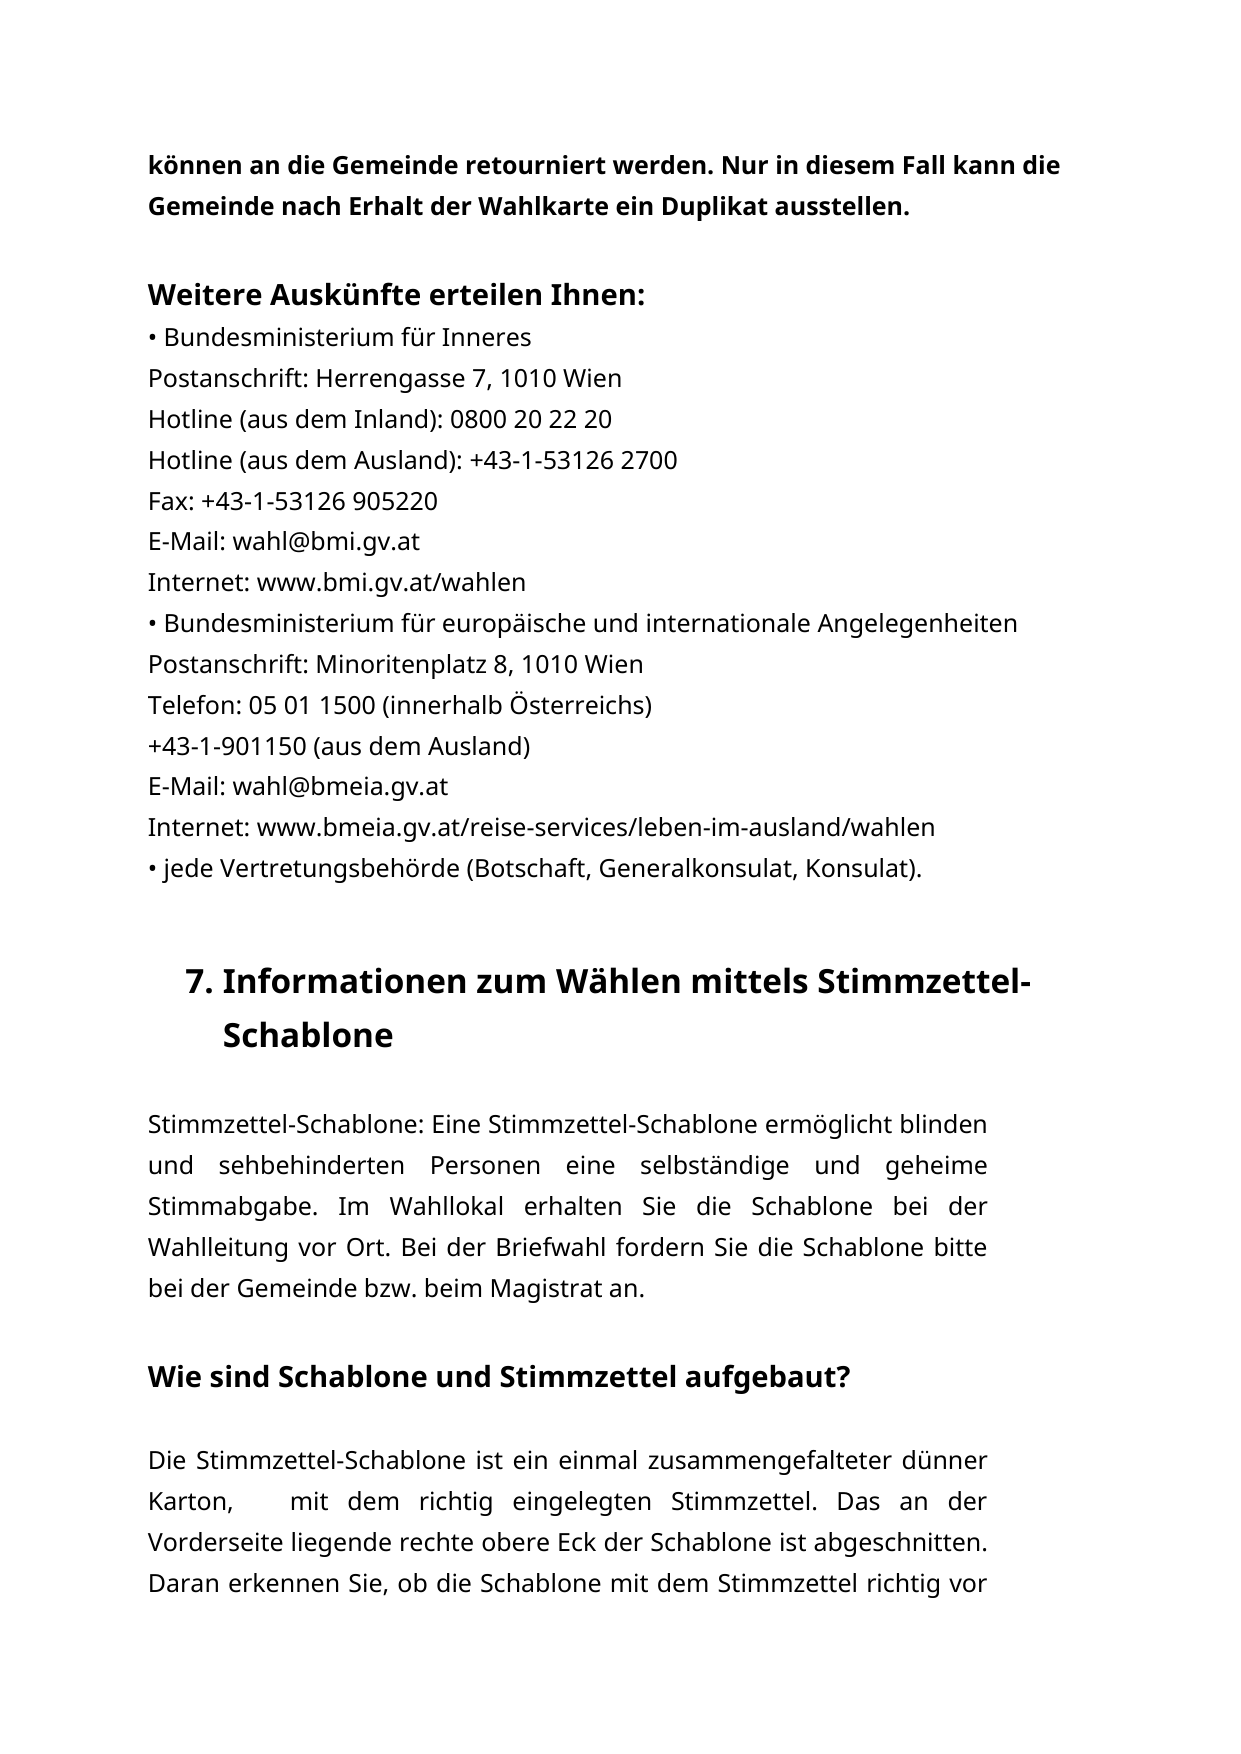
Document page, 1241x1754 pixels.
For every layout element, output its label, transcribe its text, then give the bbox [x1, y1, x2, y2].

text Postanschrift: Herrengasse 7, 1010 Wien [148, 361, 1093, 395]
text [148, 1443, 989, 1599]
text E-Mail: wahl@bmeia.gv.at [148, 769, 1093, 803]
text Hotline (aus dem Inland): 0800 20 22 20 [148, 402, 1093, 436]
text Telefon: 05 01 1500 (innerhalb Österreichs) [148, 687, 1093, 721]
subtitle Wie sind Schablone und Stimmzettel aufgebaut? [148, 1356, 1093, 1396]
text Internet: www.bmeia.gv.at/reise-services/leben-im-ausland/wahlen [148, 810, 1093, 844]
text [148, 148, 1093, 222]
text Postanschrift: Minoritenplatz 8, 1010 Wien [148, 647, 1093, 681]
text • Bundesministerium für europäische und internationale Angelegenheiten [148, 606, 1093, 640]
subtitle Weitere Auskünfte erteilen Ihnen: [148, 274, 1093, 314]
text Hotline (aus dem Ausland): +43-1-53126 2700 [148, 442, 1093, 476]
text E-Mail: wahl@bmi.gv.at [148, 524, 1093, 558]
text • Bundesministerium für Inneres [148, 320, 1093, 354]
text Fax: +43-1-53126 905220 [148, 483, 1093, 517]
text +43-1-901150 (aus dem Ausland) [148, 728, 1093, 762]
text Stimmzettel-Schablone: Eine Stimmzettel-Schablone ermöglicht blinden und sehbehinderten Personen eine selbständige und geheime Stimmabgabe. Im Wahllokal erhalten Sie die Schablone bei der Wahlleitung vor Ort. Bei der Briefwahl fordern Sie die Schablone bitte bei der Gemeinde bzw. beim Magistrat an. [148, 1107, 989, 1304]
text • jede Vertretungsbehörde (Botschaft, Generalkonsulat, Konsulat). [148, 851, 1093, 885]
text Internet: www.bmi.gv.at/wahlen [148, 565, 1093, 599]
subtitle Informationen zum Wählen mittels Stimmzettel-Schablone [185, 957, 1093, 1057]
